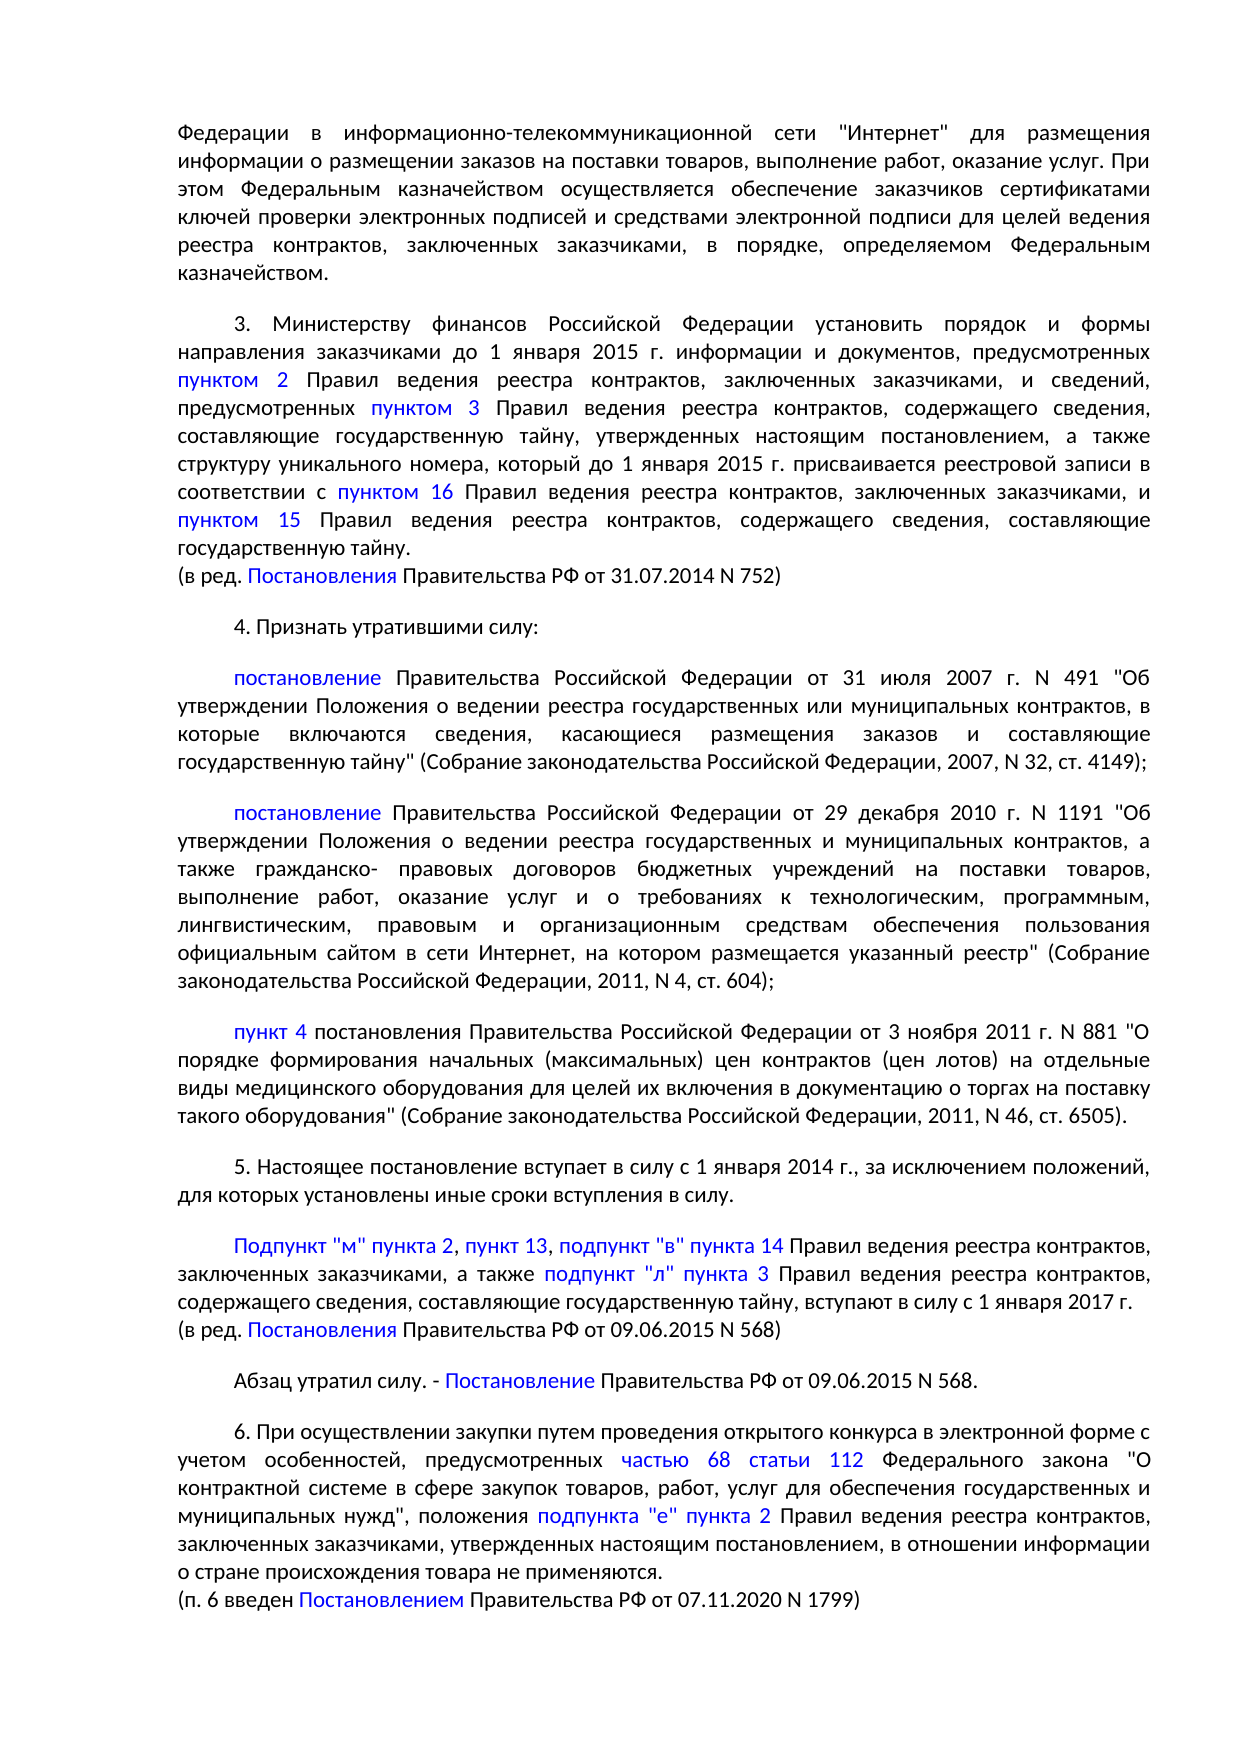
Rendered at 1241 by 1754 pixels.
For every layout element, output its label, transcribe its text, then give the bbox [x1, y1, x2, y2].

text (в ред. Постановления Правительства РФ от 31.07.2014 N 752) [177, 561, 1152, 589]
text постановление Правительства Российской Федерации от 29 декабря 2010 г. N 1191 "Об утверждении Положения о ведении реестра государственных и муниципальных контрактов, а также гражданско- правовых договоров бюджетных учреждений на поставки товаров, выполнение работ, оказание услуг и о требованиях к технологическим, программным, лингвистическим, правовым и организационным средствам обеспечения пользования официальным сайтом в сети Интернет, на котором размещается указанный реестр" (Собрание законодательства Российской Федерации, 2011, N 4, ст. 604); [177, 798, 1152, 994]
text Абзац утратил силу. - Постановление Правительства РФ от 09.06.2015 N 568. [177, 1366, 1152, 1394]
text Подпункт "м" пункта 2, пункт 13, подпункт "в" пункта 14 Правил ведения реестра контрактов, заключенных заказчиками, а также подпункт "л" пункта 3 Правил ведения реестра контрактов, содержащего сведения, составляющие государственную тайну, вступают в силу с 1 января 2017 г. [177, 1231, 1152, 1315]
text 6. При осуществлении закупки путем проведения открытого конкурса в электронной форме с учетом особенностей, предусмотренных частью 68 статьи 112 Федерального закона "О контрактной системе в сфере закупок товаров, работ, услуг для обеспечения государственных и муниципальных нужд", положения подпункта "е" пункта 2 Правил ведения реестра контрактов, заключенных заказчиками, утвержденных настоящим постановлением, в отношении информации о стране происхождения товара не применяются. [177, 1417, 1152, 1585]
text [177, 118, 1152, 286]
text 3. Министерству финансов Российской Федерации установить порядок и формы направления заказчиками до 1 января 2015 г. информации и документов, предусмотренных пунктом 2 Правил ведения реестра контрактов, заключенных заказчиками, и сведений, предусмотренных пунктом 3 Правил ведения реестра контрактов, содержащего сведения, составляющие государственную тайну, утвержденных настоящим постановлением, а также структуру уникального номера, который до 1 января 2015 г. присваивается реестровой записи в соответствии с пунктом 16 Правил ведения реестра контрактов, заключенных заказчиками, и пунктом 15 Правил ведения реестра контрактов, содержащего сведения, составляющие государственную тайну. [177, 309, 1152, 561]
text пункт 4 постановления Правительства Российской Федерации от 3 ноября 2011 г. N 881 "О порядке формирования начальных (максимальных) цен контрактов (цен лотов) на отдельные виды медицинского оборудования для целей их включения в документацию о торгах на поставку такого оборудования" (Собрание законодательства Российской Федерации, 2011, N 46, ст. 6505). [177, 1017, 1152, 1129]
text постановление Правительства Российской Федерации от 31 июля 2007 г. N 491 "Об утверждении Положения о ведении реестра государственных или муниципальных контрактов, в которые включаются сведения, касающиеся размещения заказов и составляющие государственную тайну" (Собрание законодательства Российской Федерации, 2007, N 32, ст. 4149); [177, 663, 1152, 775]
text 4. Признать утратившими силу: [177, 612, 1152, 640]
text (п. 6 введен Постановлением Правительства РФ от 07.11.2020 N 1799) [177, 1585, 1152, 1613]
text 5. Настоящее постановление вступает в силу с 1 января 2014 г., за исключением положений, для которых установлены иные сроки вступления в силу. [177, 1152, 1152, 1208]
text (в ред. Постановления Правительства РФ от 09.06.2015 N 568) [177, 1315, 1152, 1343]
